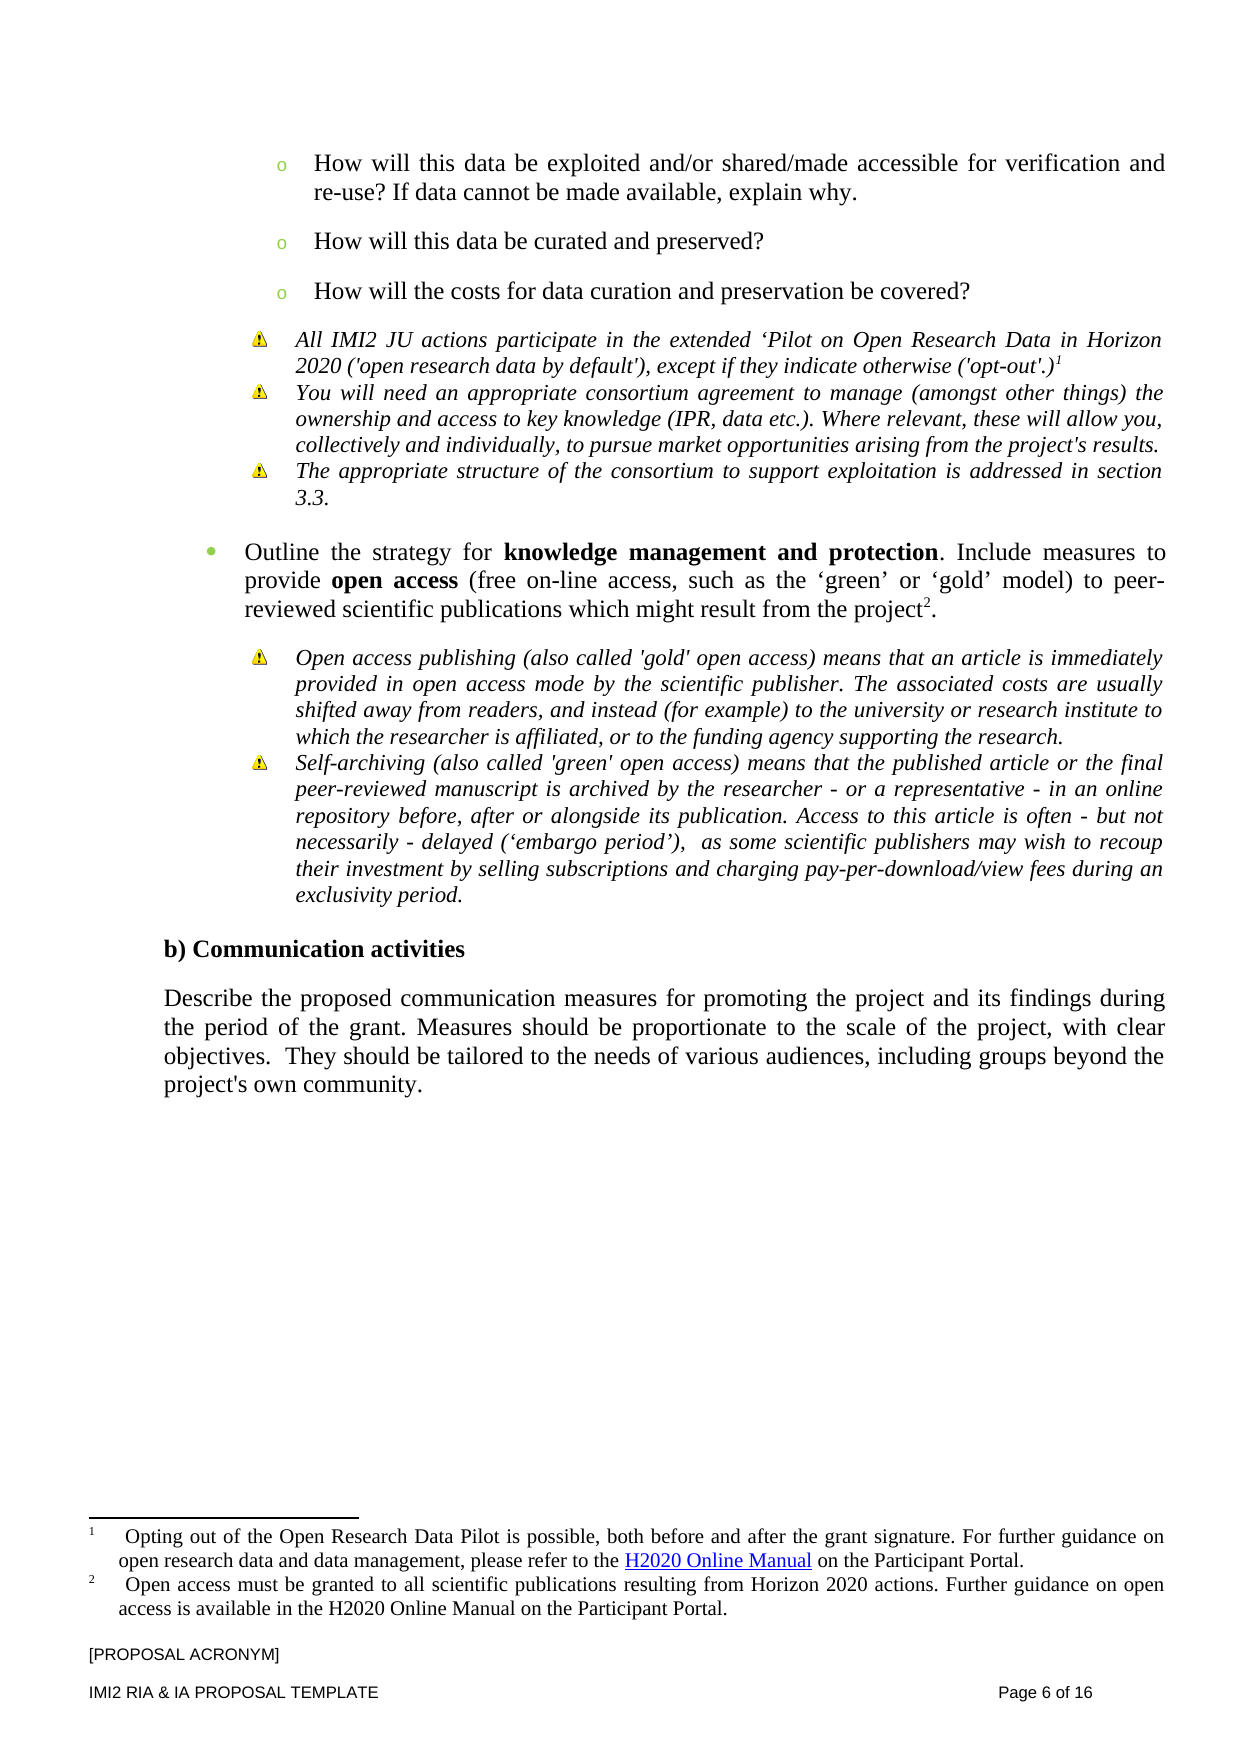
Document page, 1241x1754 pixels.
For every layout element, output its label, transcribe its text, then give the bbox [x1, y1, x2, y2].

list How will this data be curated and preserved? [276, 226, 1166, 255]
list Outline the strategy for knowledge management and protection. Include measures to provide open access (free on-line access, such as the ‘green’ or ‘gold’ model) to peer-reviewed scientific publications which might result from the project. [207, 537, 1166, 623]
list You will need an appropriate consortium agreement to manage (amongst other things) the ownership and access to key knowledge (IPR, data etc.). Where relevant, these will allow you, collectively and individually, to pursue market opportunities arising from the project's results. [251, 378, 1166, 458]
picture [252, 462, 269, 479]
picture [252, 330, 269, 348]
picture [252, 648, 269, 666]
list Open access publishing (also called 'gold' open access) means that an article is immediately provided in open access mode by the scientific publisher. The associated costs are usually shifted away from readers, and instead (for example) to the university or research institute to which the researcher is affiliated, or to the funding agency supporting the research. [251, 644, 1166, 749]
list The appropriate structure of the consortium to support exploitation is addressed in section 3.3. [251, 458, 1166, 510]
picture [252, 754, 269, 771]
picture [252, 383, 269, 400]
list Describe the proposed communication measures for promoting the project and its findings during the period of the grant. Measures should be proportionate to the scale of the project, with clear objectives. They should be tailored to the needs of various audiences, including groups beyond the project's own community. [164, 983, 1166, 1098]
list How will the costs for data curation and preservation be covered? [276, 276, 1166, 305]
list All IMI2 JU actions participate in the extended ‘Pilot on Open Research Data in Horizon 2020 ('open research data by default'), except if they indicate otherwise ('opt-out'.) [251, 326, 1166, 378]
list How will this data be exploited and/or shared/made accessible for verification and re-use? If data cannot be made available, explain why. [276, 148, 1166, 205]
list Self-archiving (also called 'green' open access) means that the published article or the final peer-reviewed manuscript is archived by the researcher - or a representative - in an online repository before, after or alongside its publication. Access to this article is often - but not necessarily - delayed (‘embargo period’), as some scientific publishers may wish to recoup their investment by selling subscriptions and charging pay-per-download/view fees during an exclusivity period. [251, 749, 1166, 907]
text b) Communication activities [164, 934, 1166, 962]
